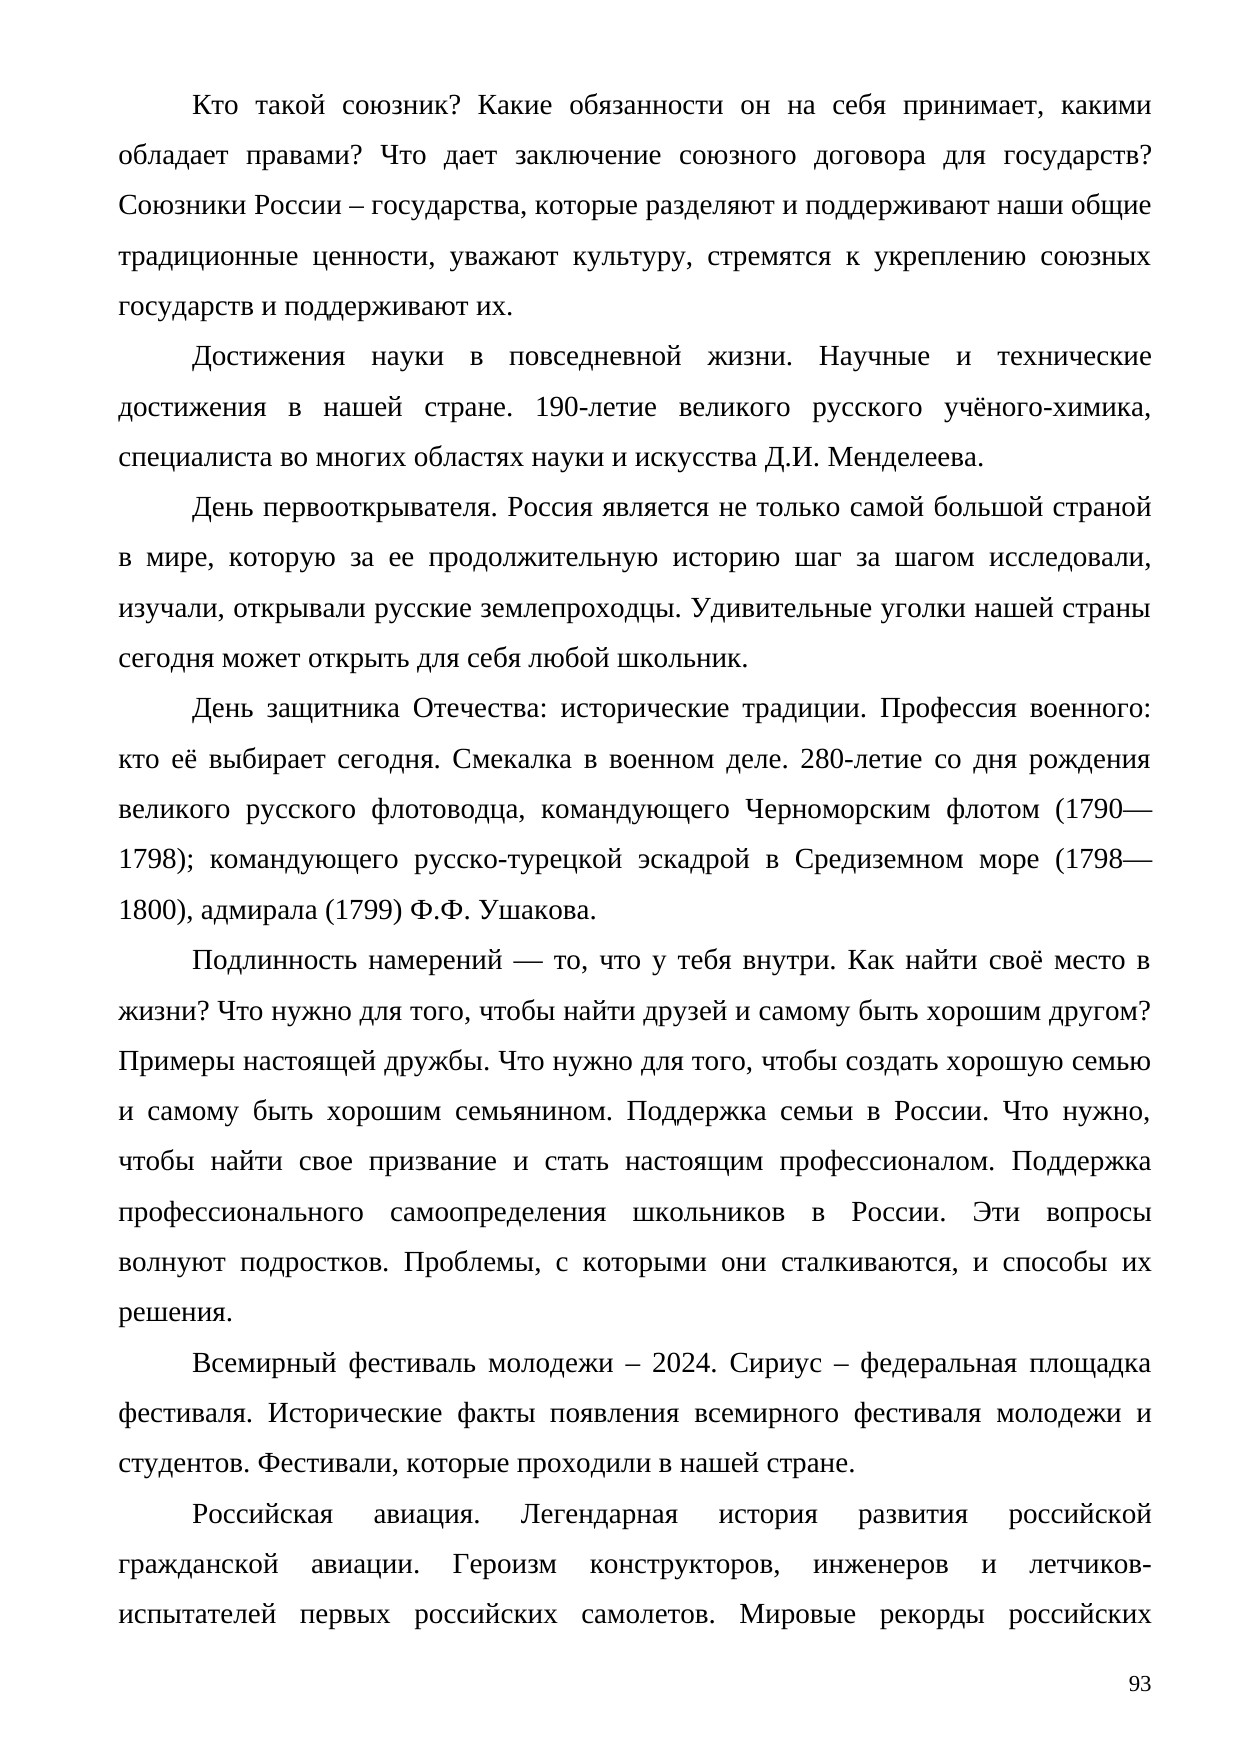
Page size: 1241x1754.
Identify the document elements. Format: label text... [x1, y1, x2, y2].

text Подлинность намерений — то, что у тебя внутри. Как найти своё место в жизни? Что нужно для того, чтобы найти друзей и самому быть хорошим другом? Примеры настоящей дружбы. Что нужно для того, чтобы создать хорошую семью и самому быть хорошим семьянином. Поддержка семьи в России. Что нужно, чтобы найти свое призвание и стать настоящим профессионалом. Поддержка профессионального самоопределения школьников в России. Эти вопросы волнуют подростков. Проблемы, с которыми они сталкиваются, и способы их решения. [118, 942, 1152, 1328]
text Достижения науки в повседневной жизни. Научные и технические достижения в нашей стране. 190-летие великого русского учёного-химика, специалиста во многих областях науки и искусства Д.И. Менделеева. [118, 338, 1152, 472]
text День первооткрывателя. Россия является не только самой большой страной в мире, которую за ее продолжительную историю шаг за шагом исследовали, изучали, открывали русские землепроходцы. Удивительные уголки нашей страны сегодня может открыть для себя любой школьник. [118, 489, 1152, 674]
text Всемирный фестиваль молодежи – 2024. Сириус – федеральная площадка фестиваля. Исторические факты появления всемирного фестиваля молодежи и студентов. Фестивали, которые проходили в нашей стране. [118, 1345, 1152, 1479]
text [118, 1496, 1152, 1630]
text День защитника Отечества: исторические традиции. Профессия военного: кто её выбирает сегодня. Смекалка в военном деле. 280-летие со дня рождения великого русского флотоводца, командующего Черноморским флотом (1790— 1798); командующего русско-турецкой эскадрой в Средиземном море (1798— 1800), адмирала (1799) Ф.Ф. Ушакова. [118, 691, 1152, 925]
text Кто такой союзник? Какие обязанности он на себя принимает, какими обладает правами? Что дает заключение союзного договора для государств? Союзники России – государства, которые разделяют и поддерживают наши общие традиционные ценности, уважают культуру, стремятся к укреплению союзных государств и поддерживают их. [118, 87, 1152, 322]
